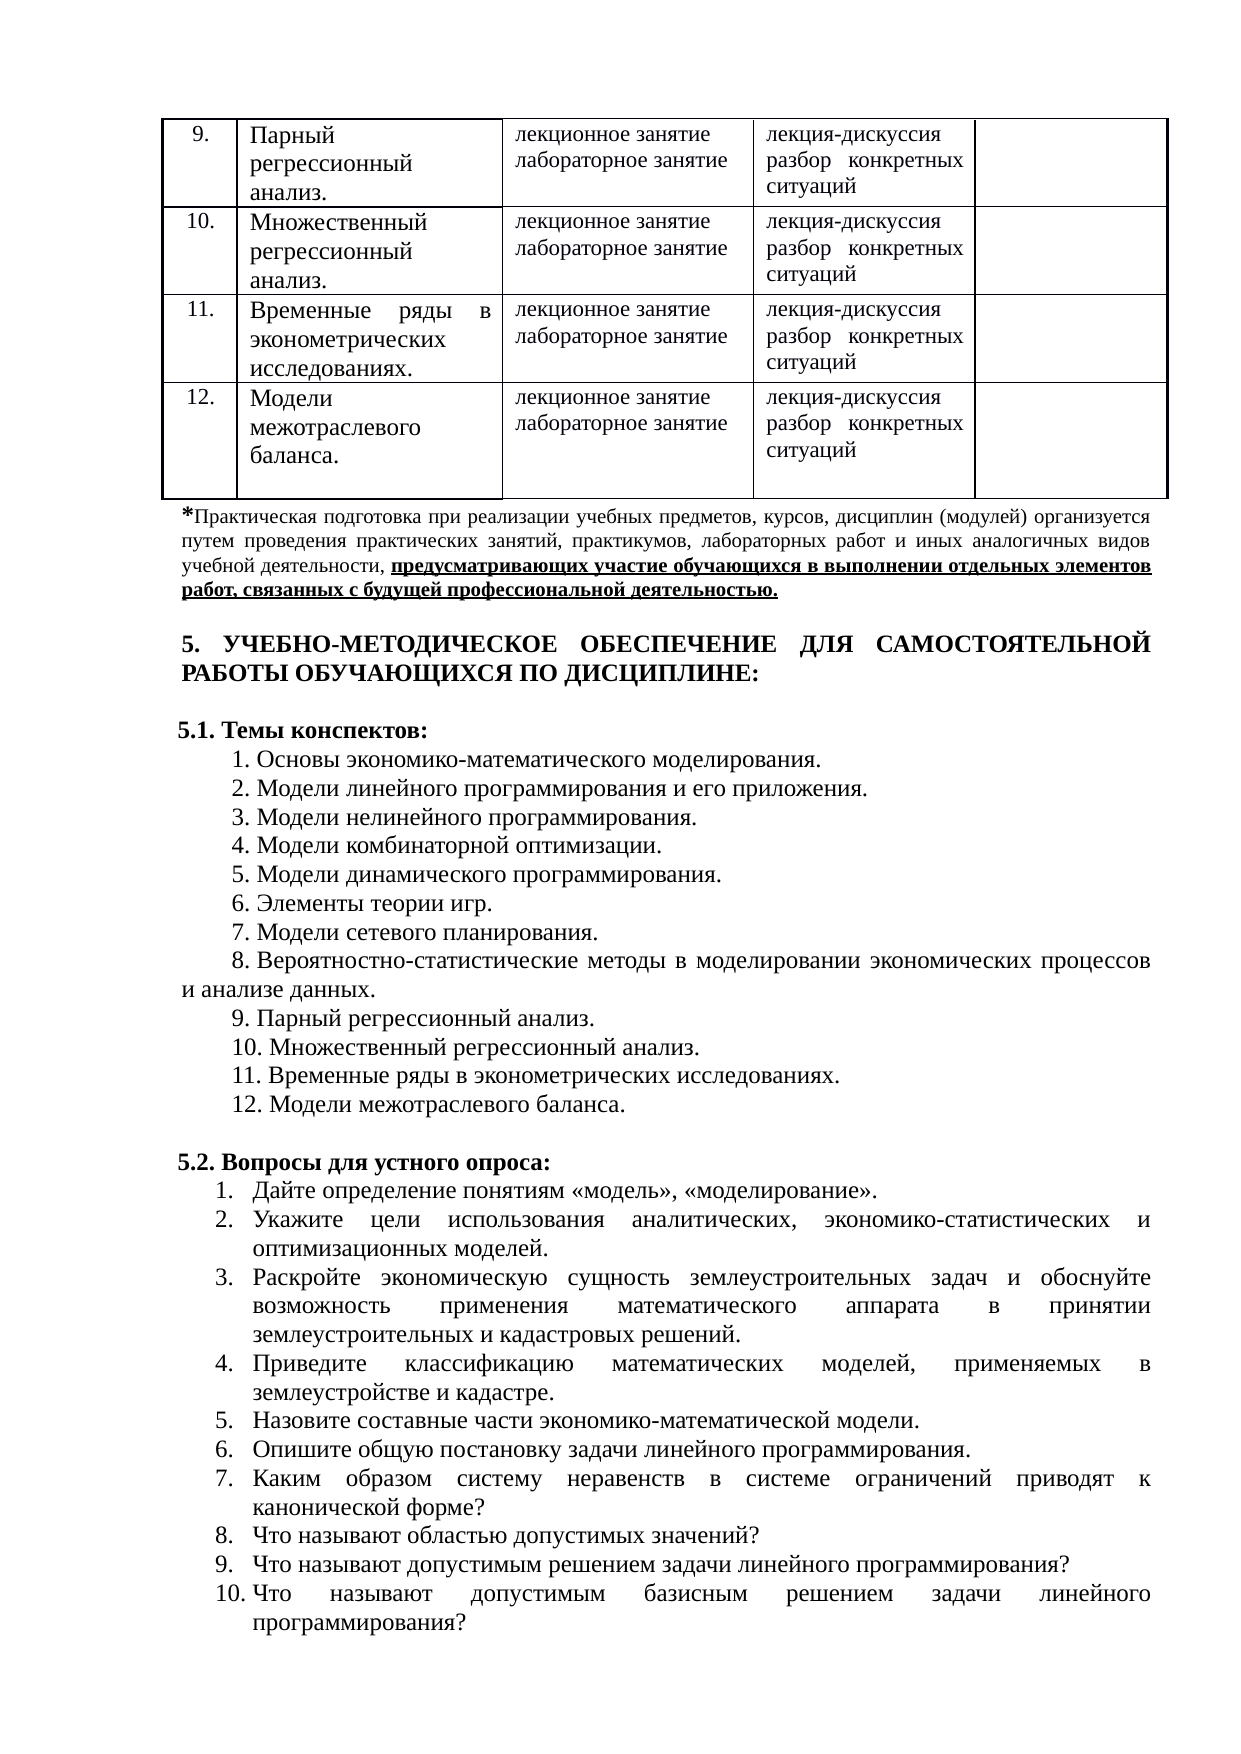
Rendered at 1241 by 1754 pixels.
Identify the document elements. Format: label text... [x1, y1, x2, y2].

table_cell лекционное занятие лабораторное занятие [503, 207, 753, 294]
text 10. Множественный регрессионный анализ. [181, 1032, 1152, 1061]
list Опишите общую постановку задачи линейного программирования. [215, 1434, 1152, 1463]
text 12. Модели межотраслевого баланса. [181, 1089, 1152, 1118]
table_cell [754, 207, 974, 294]
text 9. Парный регрессионный анализ. [181, 1003, 1152, 1032]
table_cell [754, 119, 975, 206]
text 3. Модели нелинейного программирования. [181, 802, 1152, 831]
list Дайте определение понятиям «модель», «моделирование». [215, 1176, 1152, 1204]
table_cell [976, 119, 1166, 206]
list Каким образом систему неравенств в системе ограничений приводят к канонической форме? [215, 1463, 1152, 1521]
table_cell 10. [164, 208, 236, 294]
list Приведите классификацию математических моделей, применяемых в землеустройстве и кадастре. [215, 1348, 1152, 1406]
text 1. Основы экономико-математического моделирования. [181, 744, 1152, 773]
list Что называют допустимым базисным решением задачи линейного программирования? [215, 1578, 1152, 1636]
text 5. Модели динамического программирования. [181, 859, 1152, 888]
text 5.2. Вопросы для устного опроса: [177, 1147, 1152, 1176]
text 8. Вероятностно-статистические методы в моделировании экономических процессов и анализе данных. [181, 946, 1152, 1003]
table_cell [976, 207, 1166, 294]
list Раскройте экономическую сущность землеустроительных задач и обоснуйте возможность применения математического аппарата в принятии землеустроительных и кадастровых решений. [215, 1262, 1152, 1348]
text *Практическая подготовка при реализации учебных предметов, курсов, дисциплин (модулей) организуется путем проведения практических занятий, практикумов, лабораторных работ и иных аналогичных видов учебной деятельности, предусматривающих участие обучающихся в выполнении отдельных элементов работ, связанных с будущей профессиональной деятельностью. [181, 500, 1152, 601]
text 7. Модели сетевого планирования. [181, 917, 1152, 946]
list Назовите составные части экономико-математической модели. [215, 1406, 1152, 1434]
table_cell 11. [164, 295, 236, 382]
list Укажите цели использования аналитических, экономико-статистических и оптимизационных моделей. [215, 1204, 1152, 1262]
table_cell лекционное занятие лабораторное занятие [503, 119, 753, 206]
list Что называют областью допустимых значений? [215, 1521, 1152, 1549]
text 5.1. Темы конспектов: [177, 716, 1152, 744]
table_cell [976, 383, 1166, 498]
text 2. Модели линейного программирования и его приложения. [181, 773, 1152, 802]
text 5. Учебно-методическое обеспечение для самостоятельной работы обучающихся по дисциплине: [181, 629, 1152, 687]
table_cell [976, 295, 1166, 382]
table_cell Временные ряды в эконометрических исследованиях. [238, 295, 502, 382]
list Что называют допустимым решением задачи линейного программирования? [215, 1549, 1152, 1578]
table_cell 12. [164, 383, 236, 498]
table_cell лекционное занятие лабораторное занятие [503, 383, 753, 498]
table_cell лекция-дискуссия разбор конкретных ситуаций [754, 383, 974, 498]
table_cell Модели межотраслевого баланса. [238, 383, 502, 498]
text 4. Модели комбинаторной оптимизации. [181, 831, 1152, 859]
text 11. Временные ряды в эконометрических исследованиях. [181, 1061, 1152, 1089]
table_cell лекция-дискуссия разбор конкретных ситуаций [754, 295, 974, 382]
table_cell Парный регрессионный анализ. [238, 120, 502, 206]
table_cell 9. [164, 120, 236, 206]
text 6. Элементы теории игр. [181, 888, 1152, 917]
table_cell лекционное занятие лабораторное занятие [503, 295, 753, 382]
table_cell Множественный регрессионный анализ. [238, 208, 502, 294]
